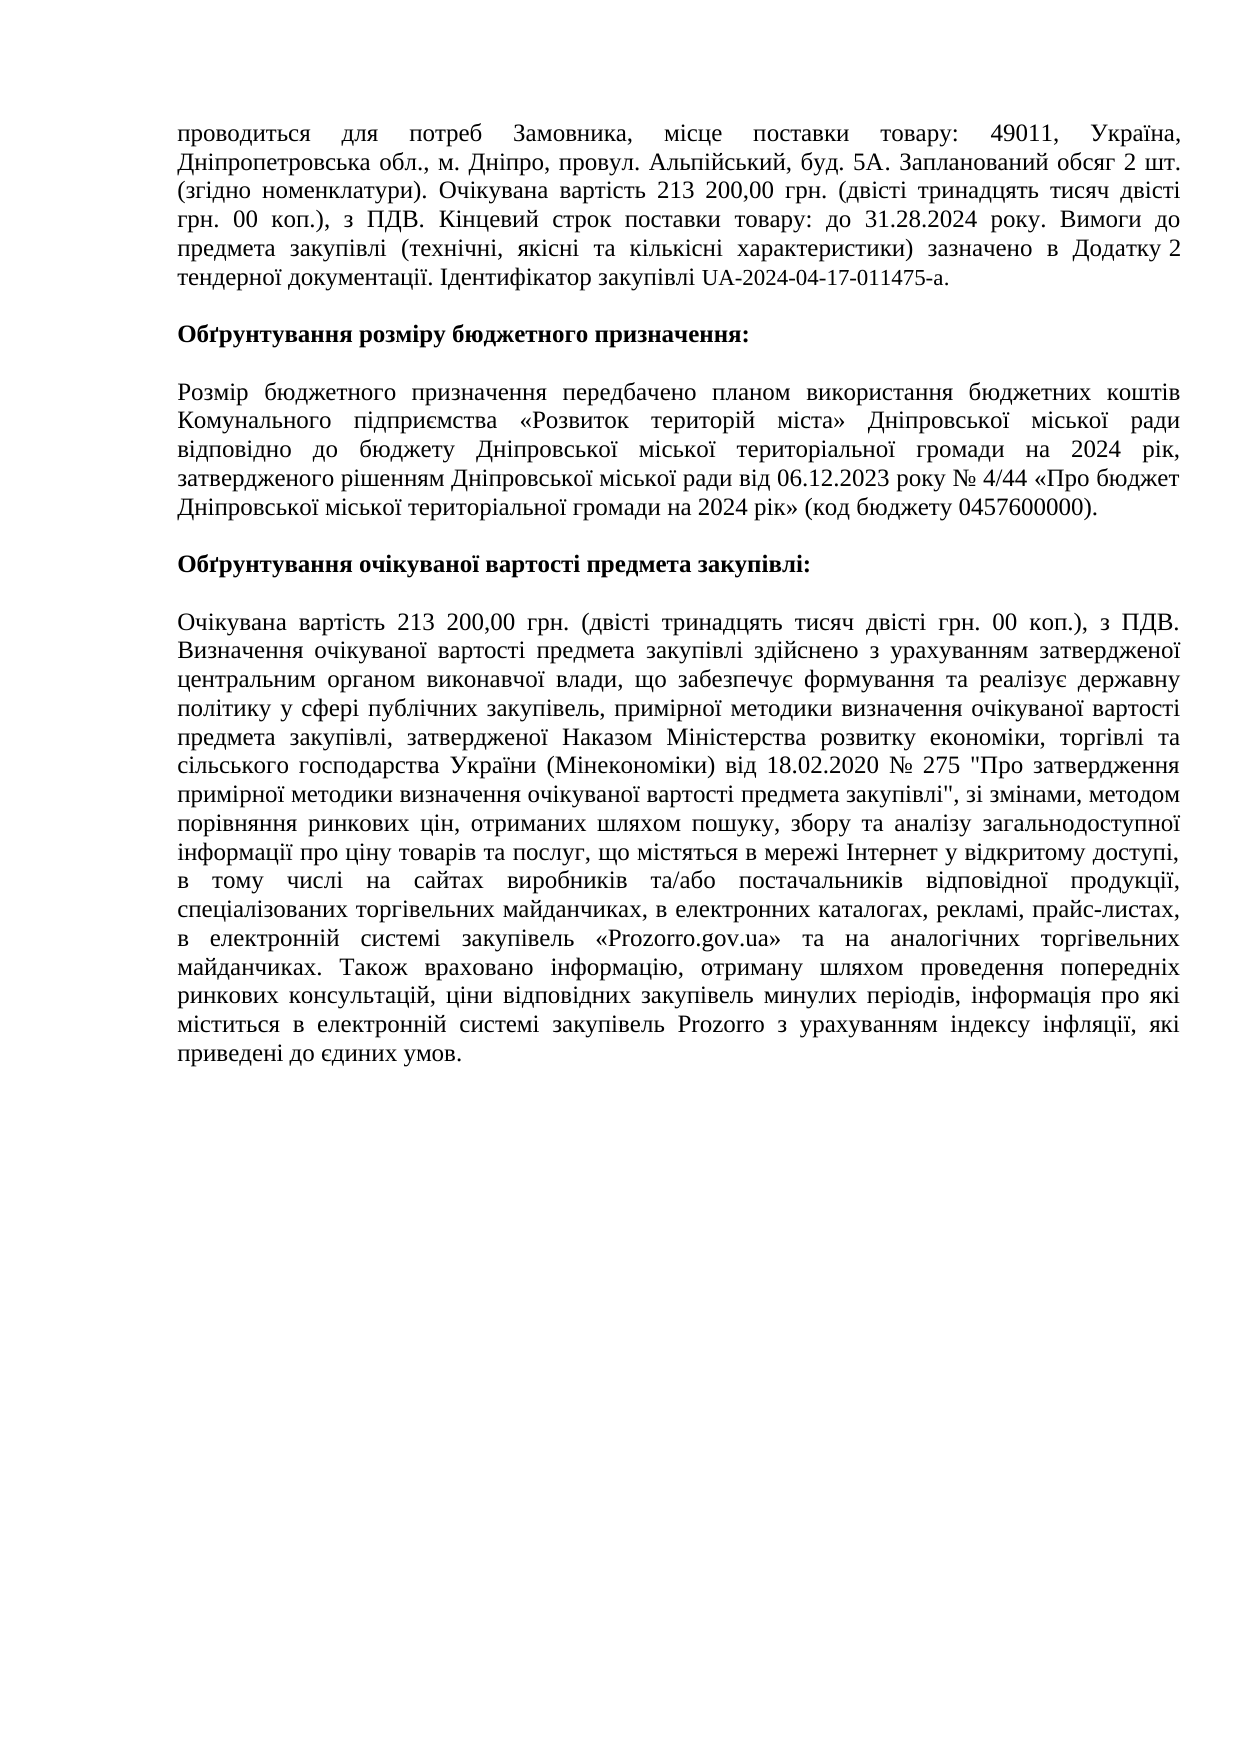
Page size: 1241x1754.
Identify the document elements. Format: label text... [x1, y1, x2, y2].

text Обґрунтування розміру бюджетного призначення: [177, 319, 1181, 348]
text Розмір бюджетного призначення передбачено планом використання бюджетних коштів Комунального підприємства «Розвиток територій міста» Дніпровської міської ради відповідно до бюджету Дніпровської міської територіальної громади на 2024 рік, затвердженого рішенням Дніпровської міської ради від 06.12.2023 року № 4/44 «Про бюджет Дніпровської міської територіальної громади на 2024 рік» (код бюджету 0457600000). [177, 377, 1181, 521]
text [177, 118, 1181, 291]
text Очікувана вартість 213 200,00 грн. (двісті тринадцять тисяч двісті грн. 00 коп.), з ПДВ. Визначення очікуваної вартості предмета закупівлі здійснено з урахуванням затвердженої центральним органом виконавчої влади, що забезпечує формування та реалізує державну політику у сфері публічних закупівель, примірної методики визначення очікуваної вартості предмета закупівлі, затвердженої Наказом Міністерства розвитку економіки, торгівлі та сільського господарства України (Мінекономіки) від 18.02.2020 № 275 "Про затвердження примірної методики визначення очікуваної вартості предмета закупівлі", зі змінами, методом порівняння ринкових цін, отриманих шляхом пошуку, збору та аналізу загальнодоступної інформації про ціну товарів та послуг, що містяться в мережі Інтернет у відкритому доступі, в тому числі на сайтах виробників та/або постачальників відповідної продукції, спеціалізованих торгівельних майданчиках, в електронних каталогах, рекламі, прайс-листах, в електронній системі закупівель «Prozorro.gov.ua» та на аналогічних торгівельних майданчиках. Також враховано інформацію, отриману шляхом проведення попередніх ринкових консультацій, ціни відповідних закупівель минулих періодів, інформація про які міститься в електронній системі закупівель Prozorro з урахуванням індексу інфляції, які приведені до єдиних умов. [177, 607, 1181, 1067]
text Обґрунтування очікуваної вартості предмета закупівлі: [177, 549, 1181, 578]
